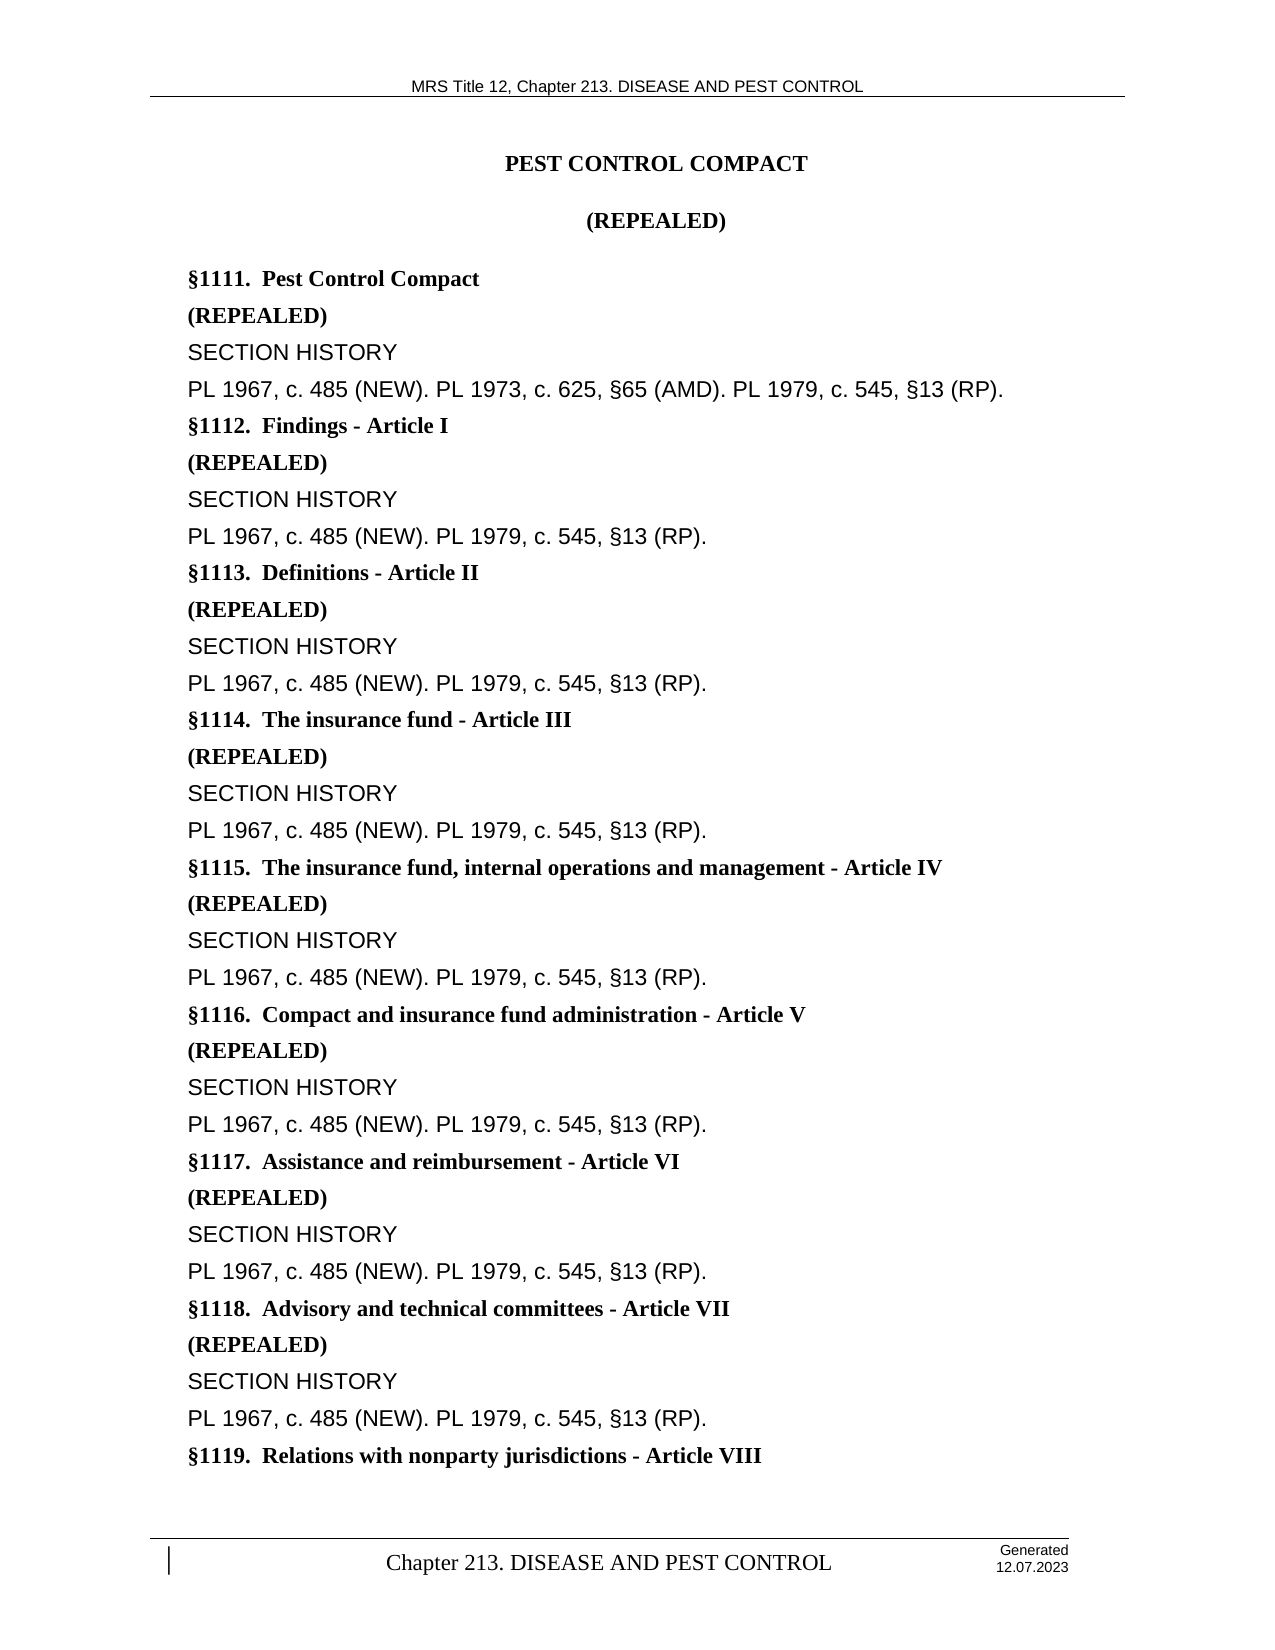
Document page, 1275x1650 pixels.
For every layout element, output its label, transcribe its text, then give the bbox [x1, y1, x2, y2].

text §1117. Assistance and reimbursement - Article VI [187, 1148, 1125, 1174]
text SECTION HISTORY [187, 1074, 1125, 1101]
text (REPEALED) [187, 449, 1125, 475]
text SECTION HISTORY [187, 486, 1125, 512]
text (REPEALED) [187, 1332, 1125, 1358]
text §1112. Findings - Article I [187, 412, 1125, 439]
text (REPEALED) [187, 302, 1125, 328]
text §1115. The insurance fund, internal operations and management - Article IV [187, 853, 1125, 880]
text PL 1967, c. 485 (NEW). PL 1979, c. 545, §13 (RP). [187, 817, 1125, 843]
text SECTION HISTORY [187, 1221, 1125, 1248]
text (REPEALED) [187, 1037, 1125, 1064]
text (REPEALED) [187, 1184, 1125, 1211]
text PL 1967, c. 485 (NEW). PL 1979, c. 545, §13 (RP). [187, 670, 1125, 696]
text SECTION HISTORY [187, 339, 1125, 365]
text §1118. Advisory and technical committees - Article VII [187, 1295, 1125, 1321]
text PL 1967, c. 485 (NEW). PL 1979, c. 545, §13 (RP). [187, 1258, 1125, 1284]
text §1113. Definitions - Article II [187, 559, 1125, 586]
text §1114. The insurance fund - Article III [187, 706, 1125, 733]
text SECTION HISTORY [187, 633, 1125, 659]
text SECTION HISTORY [187, 780, 1125, 806]
text PL 1967, c. 485 (NEW). PL 1979, c. 545, §13 (RP). [187, 1111, 1125, 1137]
text SECTION HISTORY [187, 1368, 1125, 1395]
text §1116. Compact and insurance fund administration - Article V [187, 1001, 1125, 1027]
text (REPEALED) [187, 596, 1125, 622]
text PL 1967, c. 485 (NEW). PL 1979, c. 545, §13 (RP). [187, 964, 1125, 990]
text (REPEALED) [187, 890, 1125, 917]
text §1111. Pest Control Compact [187, 265, 1125, 292]
text §1119. Relations with nonparty jurisdictions - Article VIII [187, 1442, 1125, 1468]
text PL 1967, c. 485 (NEW). PL 1973, c. 625, §65 (AMD). PL 1979, c. 545, §13 (RP). [187, 376, 1125, 402]
text PEST CONTROL COMPACT [187, 150, 1125, 176]
text SECTION HISTORY [187, 927, 1125, 953]
text (REPEALED) [187, 743, 1125, 769]
text (REPEALED) [187, 208, 1125, 234]
text PL 1967, c. 485 (NEW). PL 1979, c. 545, §13 (RP). [187, 523, 1125, 549]
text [187, 1405, 1125, 1431]
